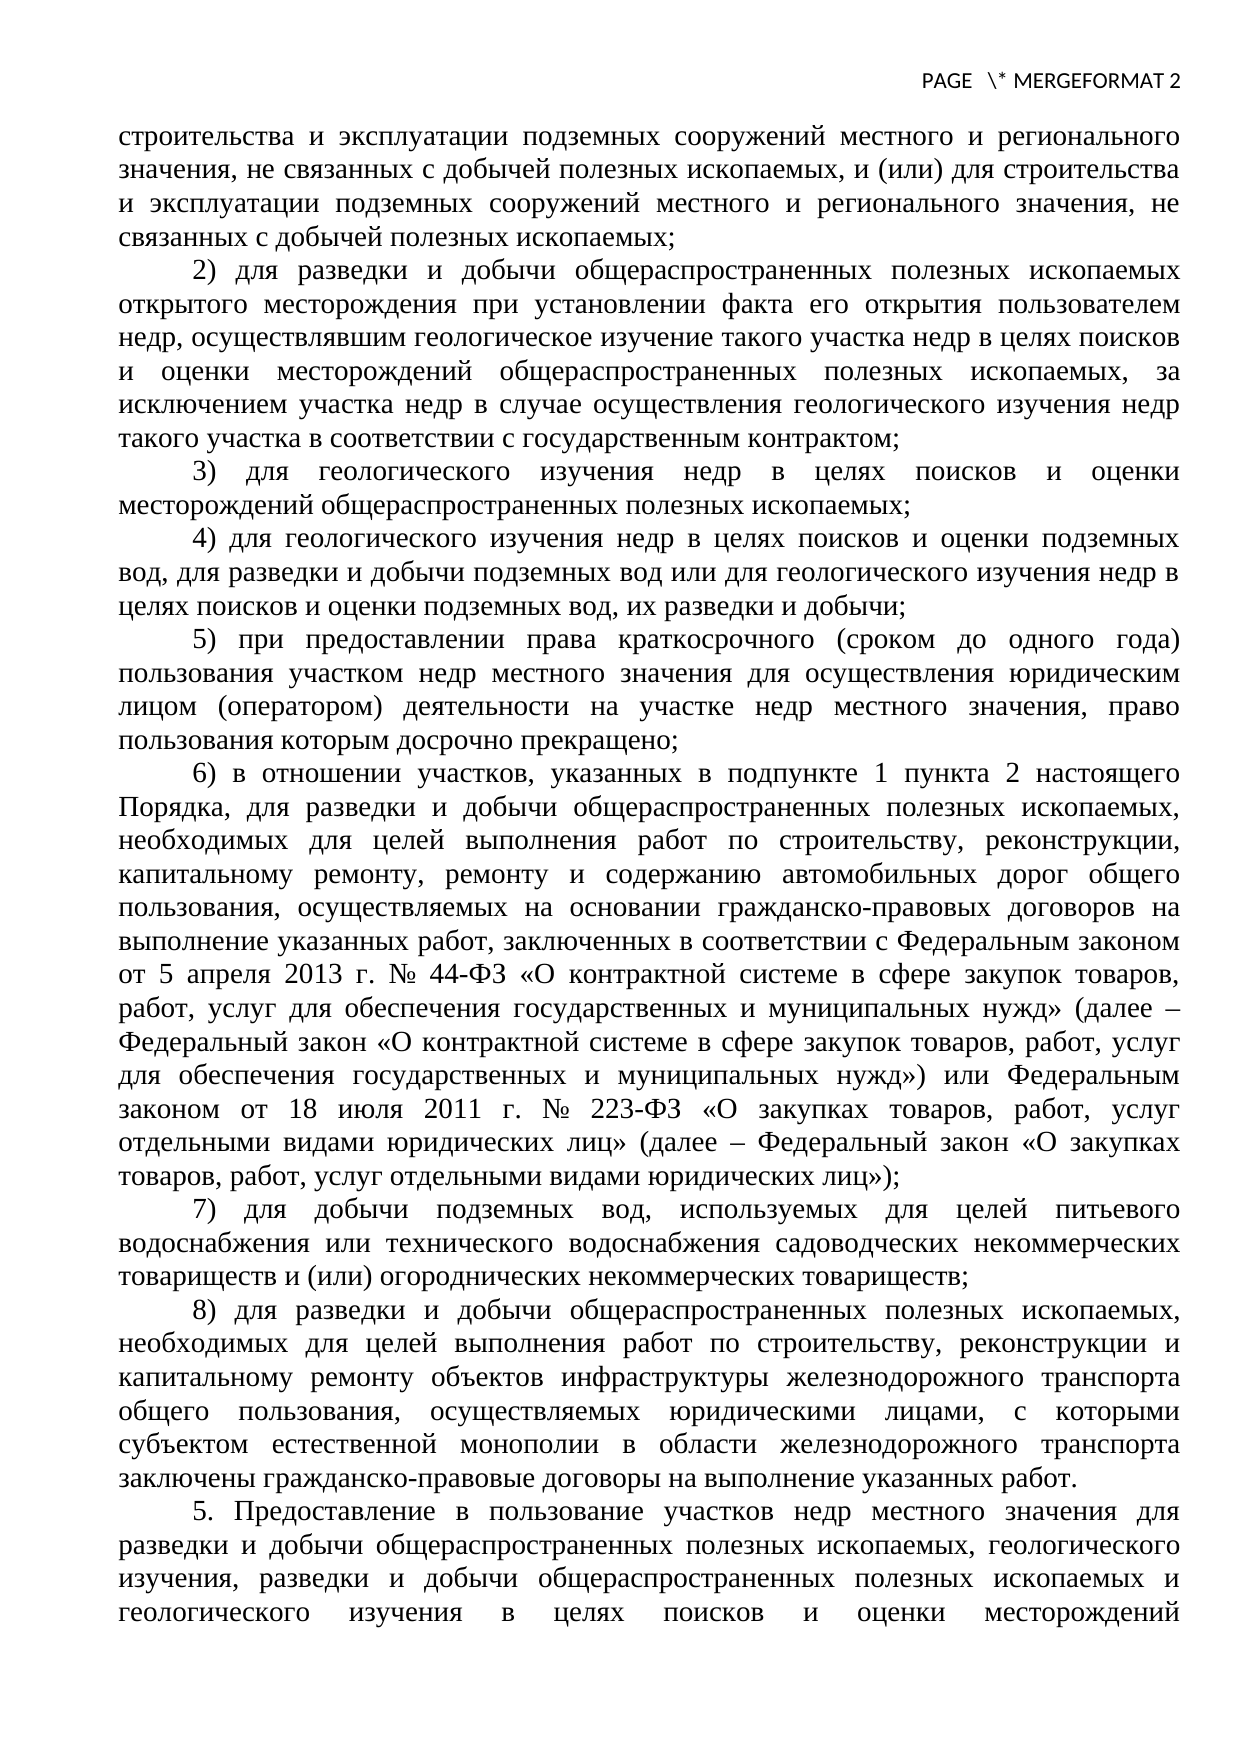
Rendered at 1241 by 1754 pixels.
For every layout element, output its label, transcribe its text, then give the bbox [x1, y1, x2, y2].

text 3) для геологического изучения недр в целях поисков и оценки месторождений общераспространенных полезных ископаемых; [118, 453, 1181, 521]
text 8) для разведки и добычи общераспространенных полезных ископаемых, необходимых для целей выполнения работ по строительству, реконструкции и капитальному ремонту объектов инфраструктуры железнодорожного транспорта общего пользования, осуществляемых юридическими лицами, с которыми субъектом естественной монополии в области железнодорожного транспорта заключены гражданско-правовые договоры на выполнение указанных работ. [118, 1292, 1181, 1493]
text 6) в отношении участков, указанных в подпункте 1 пункта 2 настоящего Порядка, для разведки и добычи общераспространенных полезных ископаемых, необходимых для целей выполнения работ по строительству, реконструкции, капитальному ремонту, ремонту и содержанию автомобильных дорог общего пользования, осуществляемых на основании гражданско-правовых договоров на выполнение указанных работ, заключенных в соответствии с Федеральным законом от 5 апреля 2013 г. № 44-ФЗ «О контрактной системе в сфере закупок товаров, работ, услуг для обеспечения государственных и муниципальных нужд» (далее – Федеральный закон «О контрактной системе в сфере закупок товаров, работ, услуг для обеспечения государственных и муниципальных нужд») или Федеральным законом от 18 июля 2011 г. № 223-ФЗ «О закупках товаров, работ, услуг отдельными видами юридических лиц» (далее – Федеральный закон «О закупках товаров, работ, услуг отдельными видами юридических лиц»); [118, 755, 1181, 1191]
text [118, 118, 1181, 252]
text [118, 1493, 1181, 1627]
text 2) для разведки и добычи общераспространенных полезных ископаемых открытого месторождения при установлении факта его открытия пользователем недр, осуществлявшим геологическое изучение такого участка недр в целях поисков и оценки месторождений общераспространенных полезных ископаемых, за исключением участка недр в случае осуществления геологического изучения недр такого участка в соответствии с государственным контрактом; [118, 252, 1181, 453]
text 4) для геологического изучения недр в целях поисков и оценки подземных вод, для разведки и добычи подземных вод или для геологического изучения недр в целях поисков и оценки подземных вод, их разведки и добычи; [118, 521, 1181, 621]
text 7) для добычи подземных вод, используемых для целей питьевого водоснабжения или технического водоснабжения садоводческих некоммерческих товариществ и (или) огороднических некоммерческих товариществ; [118, 1191, 1181, 1292]
text 5) при предоставлении права краткосрочного (сроком до одного года) пользования участком недр местного значения для осуществления юридическим лицом (оператором) деятельности на участке недр местного значения, право пользования которым досрочно прекращено; [118, 621, 1181, 755]
